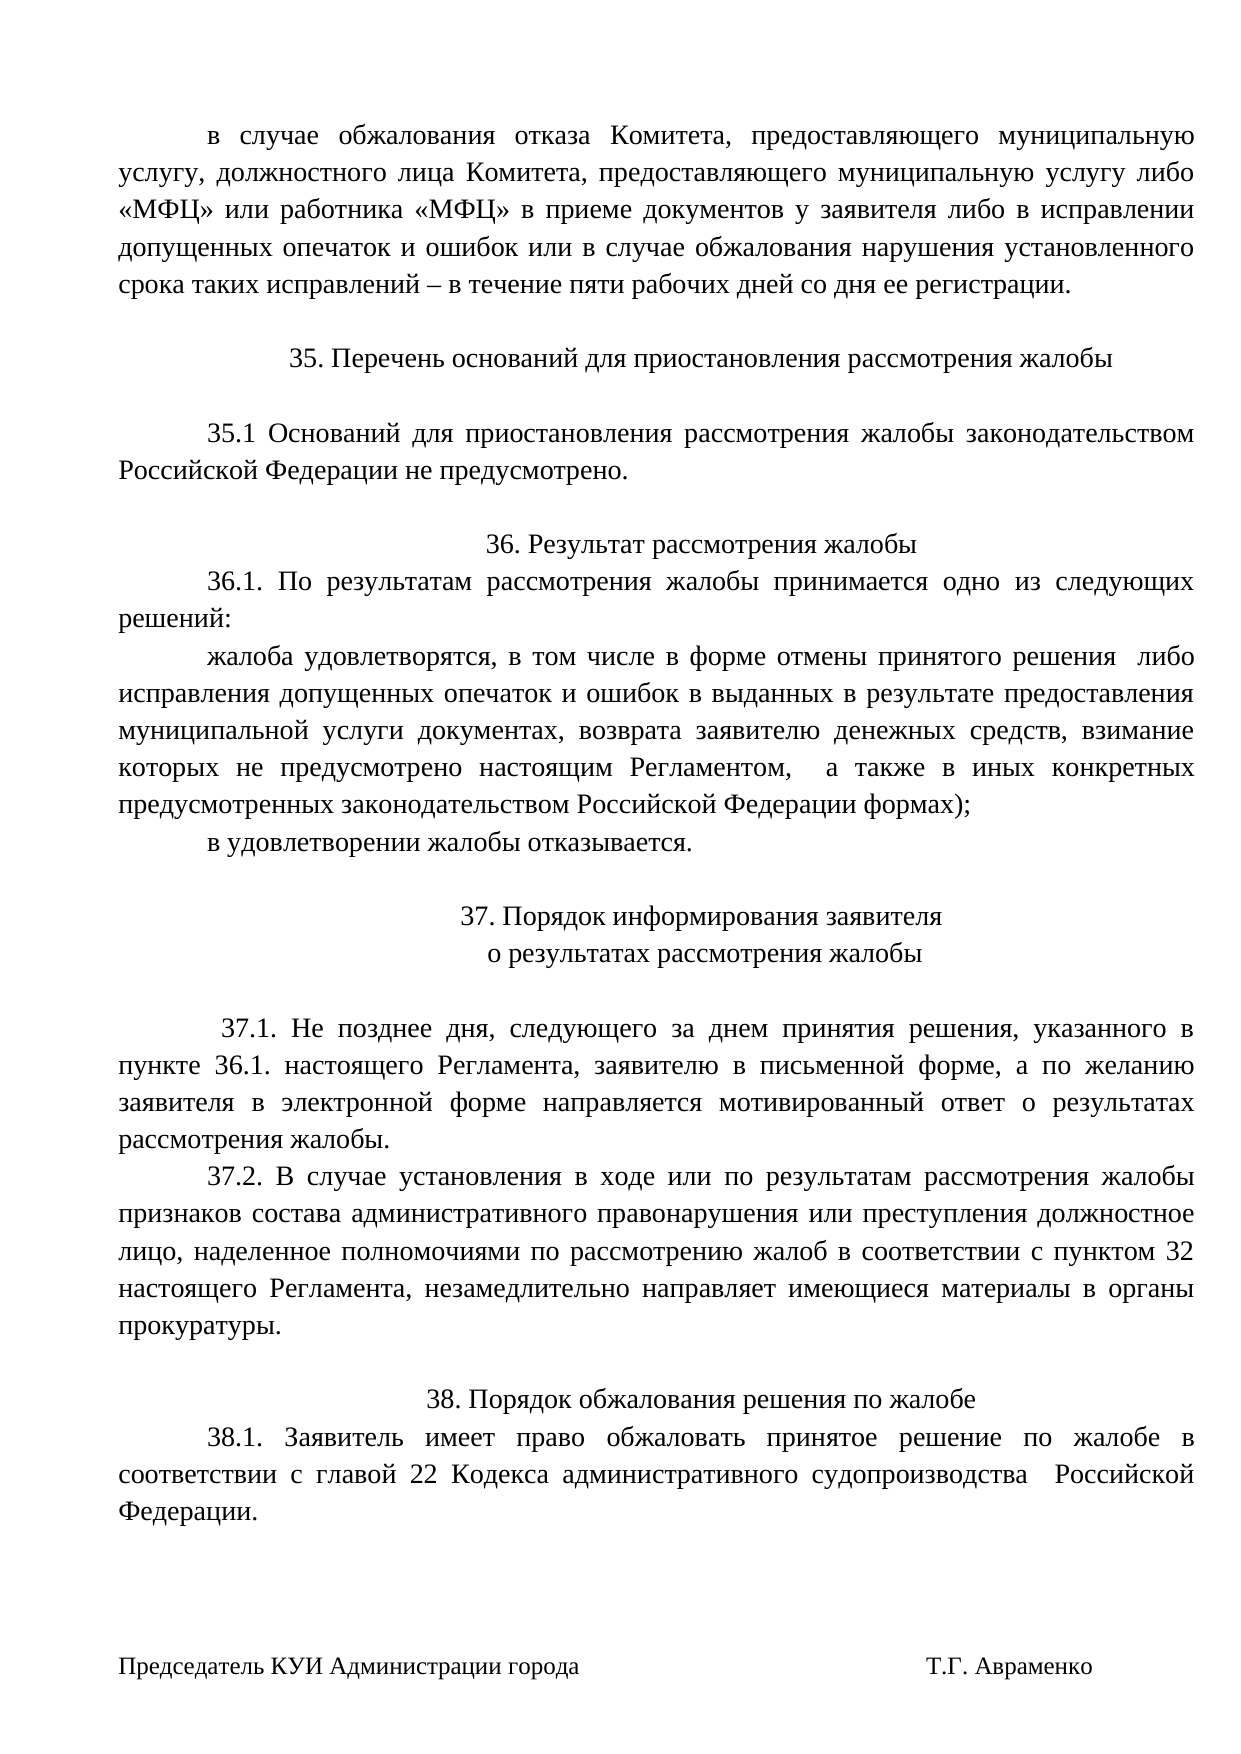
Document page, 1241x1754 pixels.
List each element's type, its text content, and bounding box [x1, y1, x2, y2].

list в случае обжалования отказа Комитета, предоставляющего муниципальную услугу, должностного лица Комитета, предоставляющего муниципальную услугу либо «МФЦ» или работника «МФЦ» в приеме документов у заявителя либо в исправлении допущенных опечаток и ошибок или в случае обжалования нарушения установленного срока таких исправлений – в течение пяти рабочих дней со дня ее регистрации. [118, 118, 1196, 299]
list 38. Порядок обжалования решения по жалобе [118, 1382, 1196, 1415]
list 35.1 Оснований для приостановления рассмотрения жалобы законодательством Российской Федерации не предусмотрено. [118, 416, 1196, 485]
list в удовлетворении жалобы отказывается. [118, 825, 1196, 857]
list о результатах рассмотрения жалобы [118, 936, 1196, 969]
list 37.2. В случае установления в ходе или по результатам рассмотрения жалобы признаков состава административного правонарушения или преступления должностное лицо, наделенное полномочиями по рассмотрению жалоб в соответствии с пунктом 32 настоящего Регламента, незамедлительно направляет имеющиеся материалы в органы прокуратуры. [118, 1159, 1196, 1341]
list жалоба удовлетворятся, в том числе в форме отмены принятого решения либо исправления допущенных опечаток и ошибок в выданных в результате предоставления муниципальной услуги документах, возврата заявителю денежных средств, взимание которых не предусмотрено настоящим Регламентом, а также в иных конкретных предусмотренных законодательством Российской Федерации формах); [118, 639, 1196, 820]
list 38.1. Заявитель имеет право обжаловать принятое решение по жалобе в соответствии с главой 22 Кодекса административного судопроизводства Российской Федерации. [118, 1420, 1196, 1526]
list 37. Порядок информирования заявителя [118, 899, 1196, 931]
list 35. Перечень оснований для приостановления рассмотрения жалобы [118, 341, 1196, 374]
list 36. Результат рассмотрения жалобы [118, 527, 1196, 559]
list 36.1. По результатам рассмотрения жалобы принимается одно из следующих решений: [118, 564, 1196, 634]
list 37.1. Не позднее дня, следующего за днем принятия решения, указанного в пункте 36.1. настоящего Регламента, заявителю в письменной форме, а по желанию заявителя в электронной форме направляется мотивированный ответ о результатах рассмотрения жалобы. [118, 1011, 1196, 1154]
